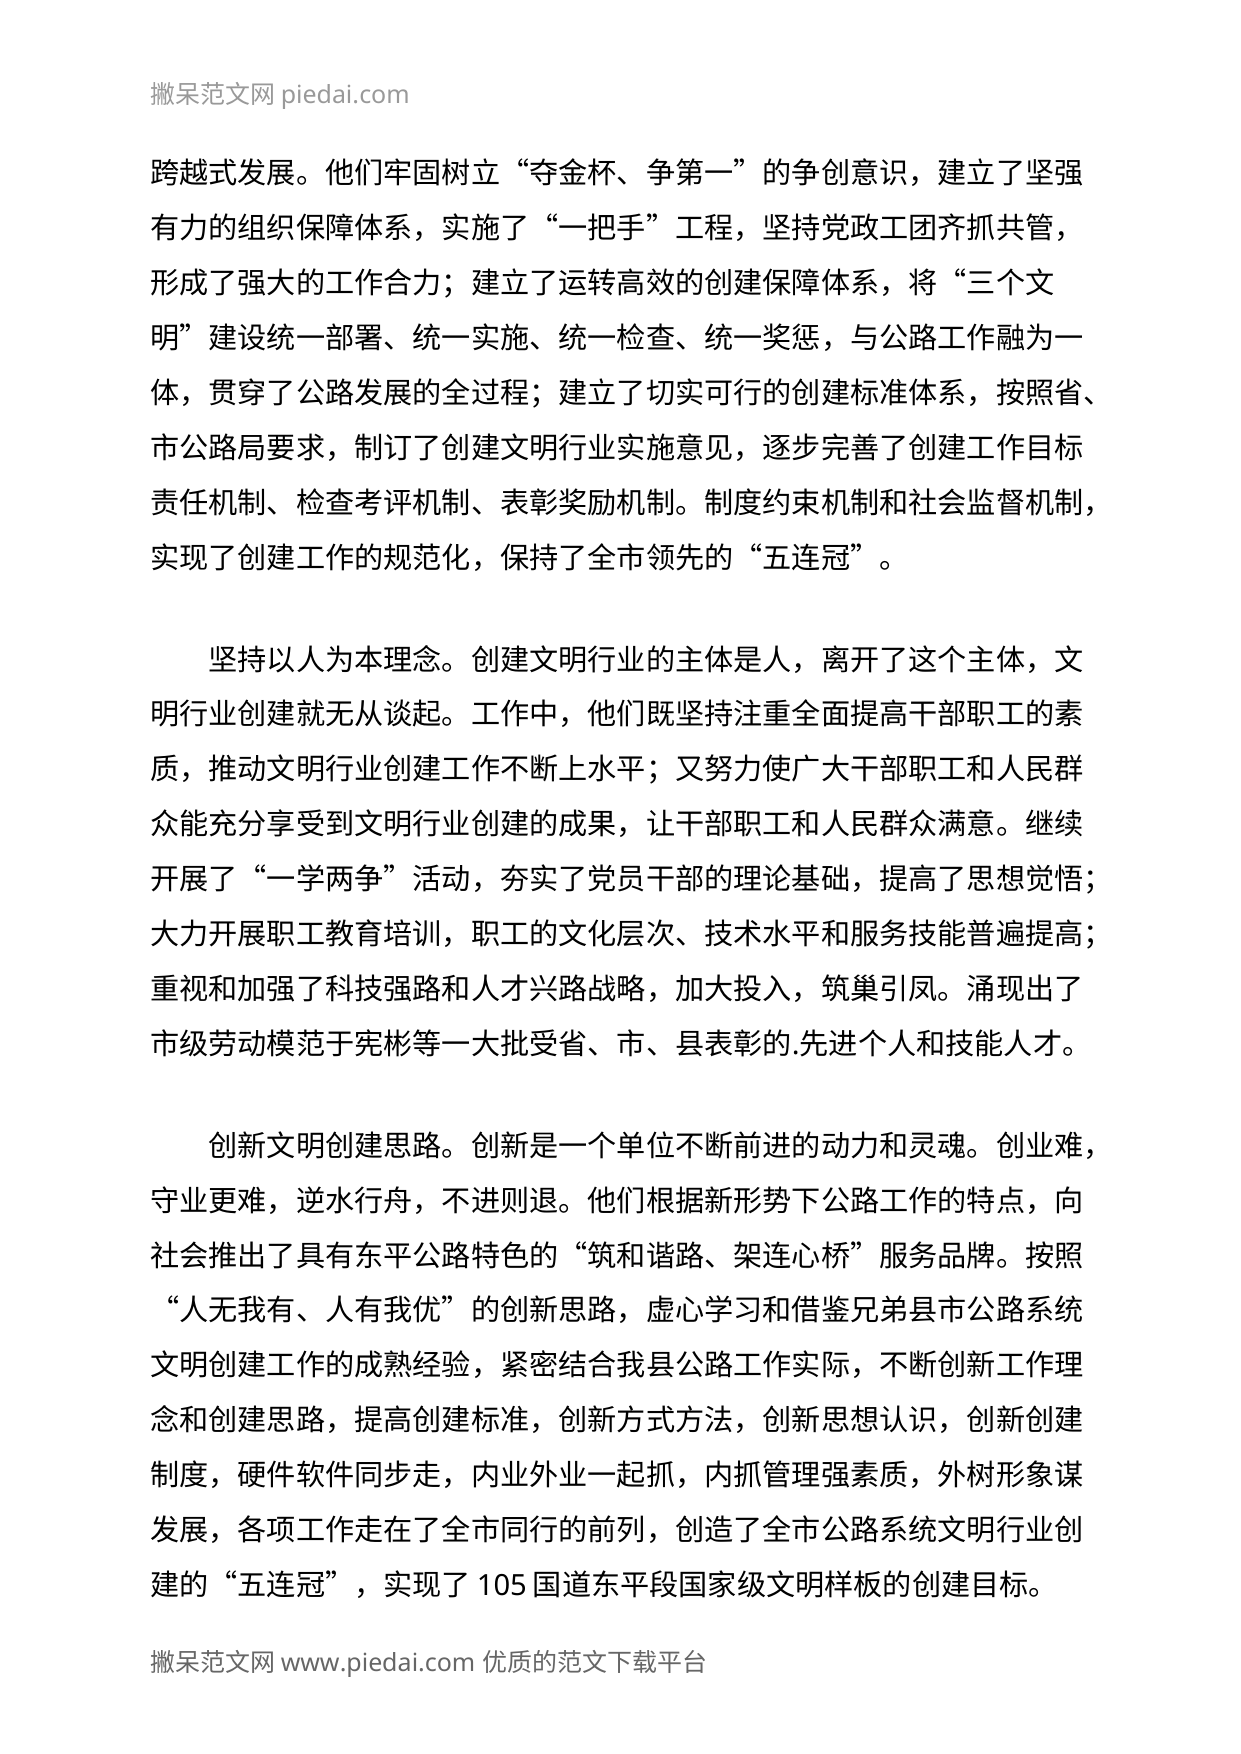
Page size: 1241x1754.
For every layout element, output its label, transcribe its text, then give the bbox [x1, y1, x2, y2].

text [150, 150, 1090, 577]
text 创新文明创建思路。创新是一个单位不断前进的动力和灵魂。创业难，守业更难，逆水行舟，不进则退。他们根据新形势下公路工作的特点，向社会推出了具有东平公路特色的“筑和谐路、架连心桥”服务品牌。按照“人无我有、人有我优”的创新思路，虚心学习和借鉴兄弟县市公路系统文明创建工作的成熟经验，紧密结合我县公路工作实际，不断创新工作理念和创建思路，提高创建标准，创新方式方法，创新思想认识，创新创建制度，硬件软件同步走，内业外业一起抓，内抓管理强素质，外树形象谋发展，各项工作走在了全市同行的前列，创造了全市公路系统文明行业创建的“五连冠”，实现了105国道东平段国家级文明样板的创建目标。 [150, 1122, 1090, 1604]
text 坚持以人为本理念。创建文明行业的主体是人，离开了这个主体，文明行业创建就无从谈起。工作中，他们既坚持注重全面提高干部职工的素质，推动文明行业创建工作不断上水平；又努力使广大干部职工和人民群众能充分享受到文明行业创建的成果，让干部职工和人民群众满意。继续开展了“一学两争”活动，夯实了党员干部的理论基础，提高了思想觉悟；大力开展职工教育培训，职工的文化层次、技术水平和服务技能普遍提高；重视和加强了科技强路和人才兴路战略，加大投入，筑巢引凤。涌现出了市级劳动模范于宪彬等一大批受省、市、县表彰的.先进个人和技能人才。 [150, 636, 1090, 1063]
